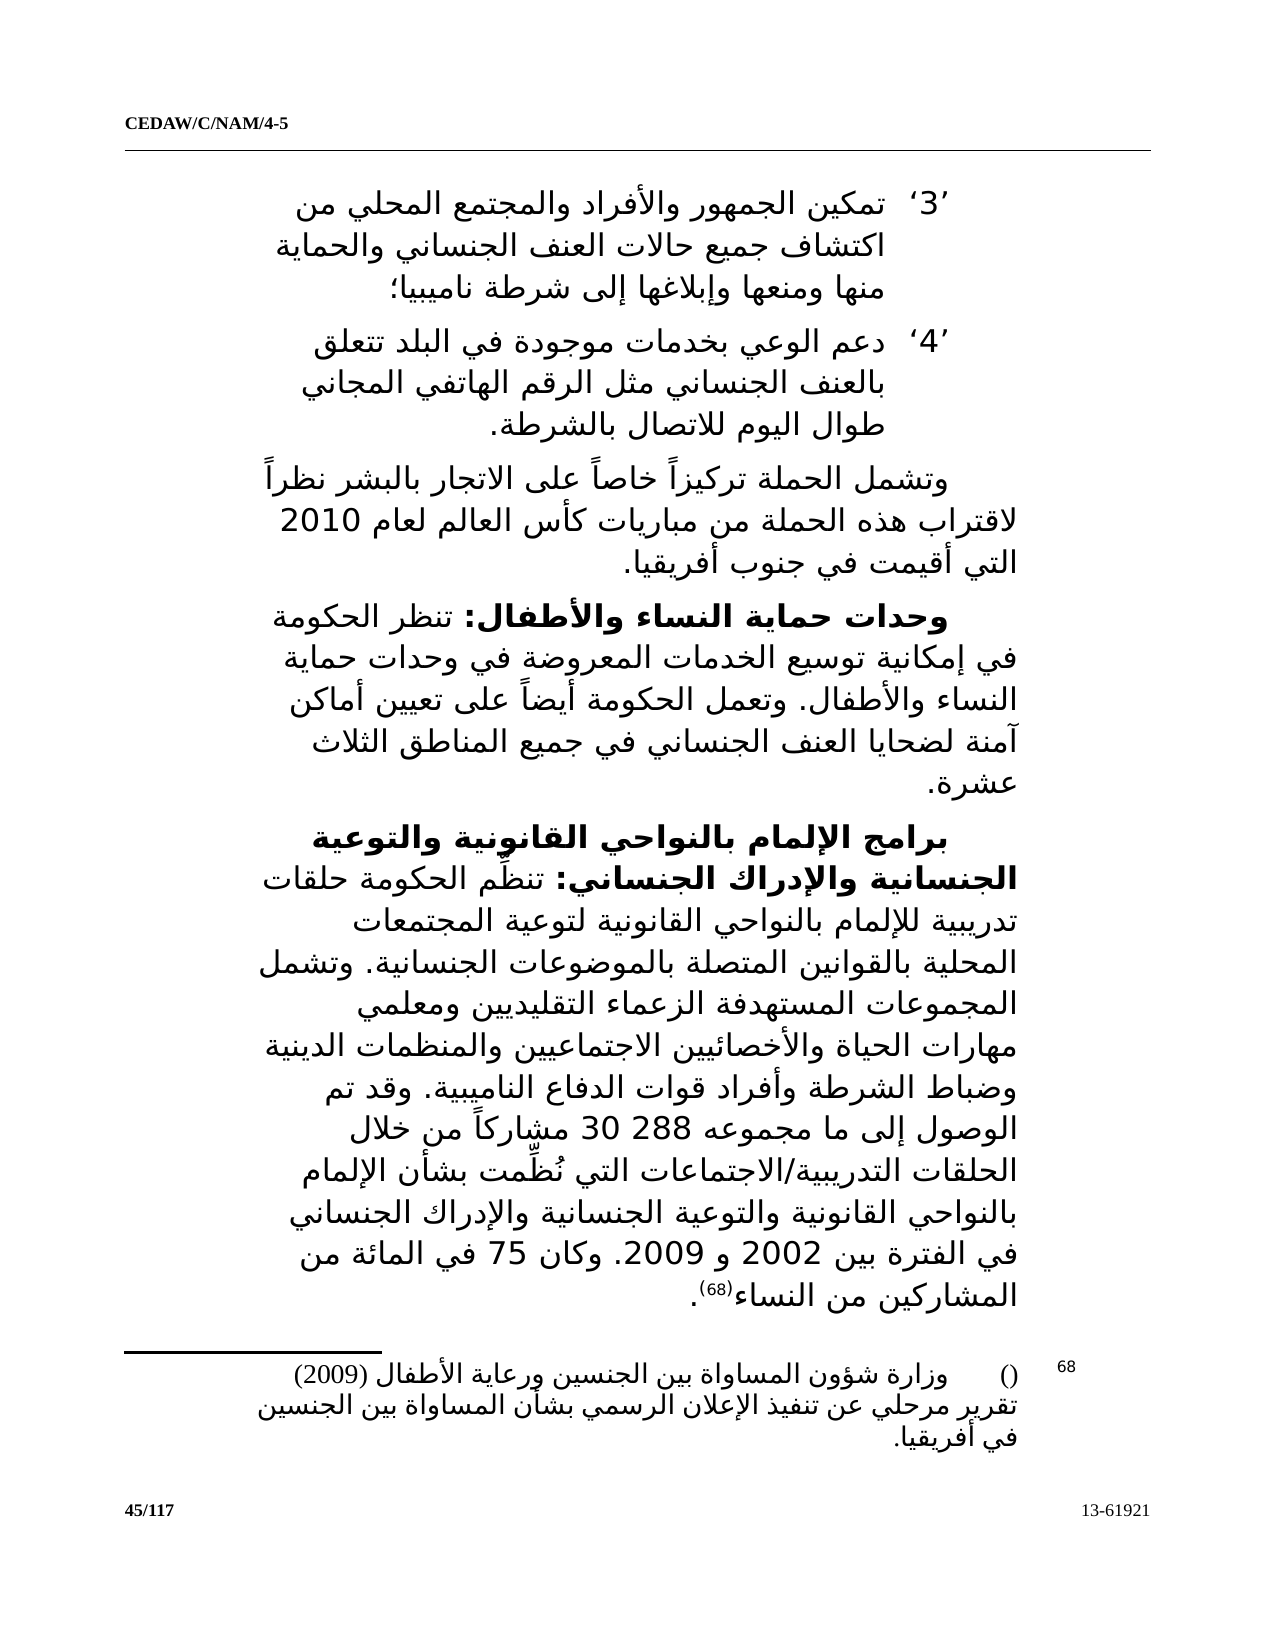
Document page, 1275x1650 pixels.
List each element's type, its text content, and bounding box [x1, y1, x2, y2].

text وتشمل الحملة تركيزاً خاصاً على الاتجار بالبشر نظراً لاقتراب هذه الحملة من مباريات كأس العالم لعام 2010 التي أقيمت في جنوب أفريقيا. [256, 456, 1018, 581]
text برامج الإلمام بالنواحي القانونية والتوعية الجنسانية والإدراك الجنساني: تنظِّم الحكومة حلقات تدريبية للإلمام بالنواحي القانونية لتوعية المجتمعات المحلية بالقوانين المتصلة بالموضوعات الجنسانية. وتشمل المجموعات المستهدفة الزعماء التقليديين ومعلمي مهارات الحياة والأخصائيين الاجتماعيين والمنظمات الدينية وضباط الشرطة وأفراد قوات الدفاع الناميبية. وقد تم الوصول إلى ما مجموعه 288 30 مشاركاً من خلال الحلقات التدريبية/الاجتماعات التي نُظِّمت بشأن الإلمام بالنواحي القانونية والتوعية الجنسانية والإدراك الجنساني في الفترة بين 2002 و 2009. وكان 75 في المائة من المشاركين من النساء(). [256, 815, 1018, 1315]
text وحدات حماية النساء والأطفال: تنظر الحكومة في إمكانية توسيع الخدمات المعروضة في وحدات حماية النساء والأطفال. وتعمل الحكومة أيضاً على تعيين أماكن آمنة لضحايا العنف الجنساني في جميع المناطق الثلاث عشرة. [256, 594, 1018, 802]
text ’3‘ تمكين الجمهور والأفراد والمجتمع المحلي من اكتشاف جميع حالات العنف الجنساني والحماية منها ومنعها وإبلاغها إلى شرطة ناميبيا؛ [256, 181, 950, 306]
text ’4‘ دعم الوعي بخدمات موجودة في البلد تتعلق بالعنف الجنساني مثل الرقم الهاتفي المجاني طوال اليوم للاتصال بالشرطة. [256, 319, 950, 444]
